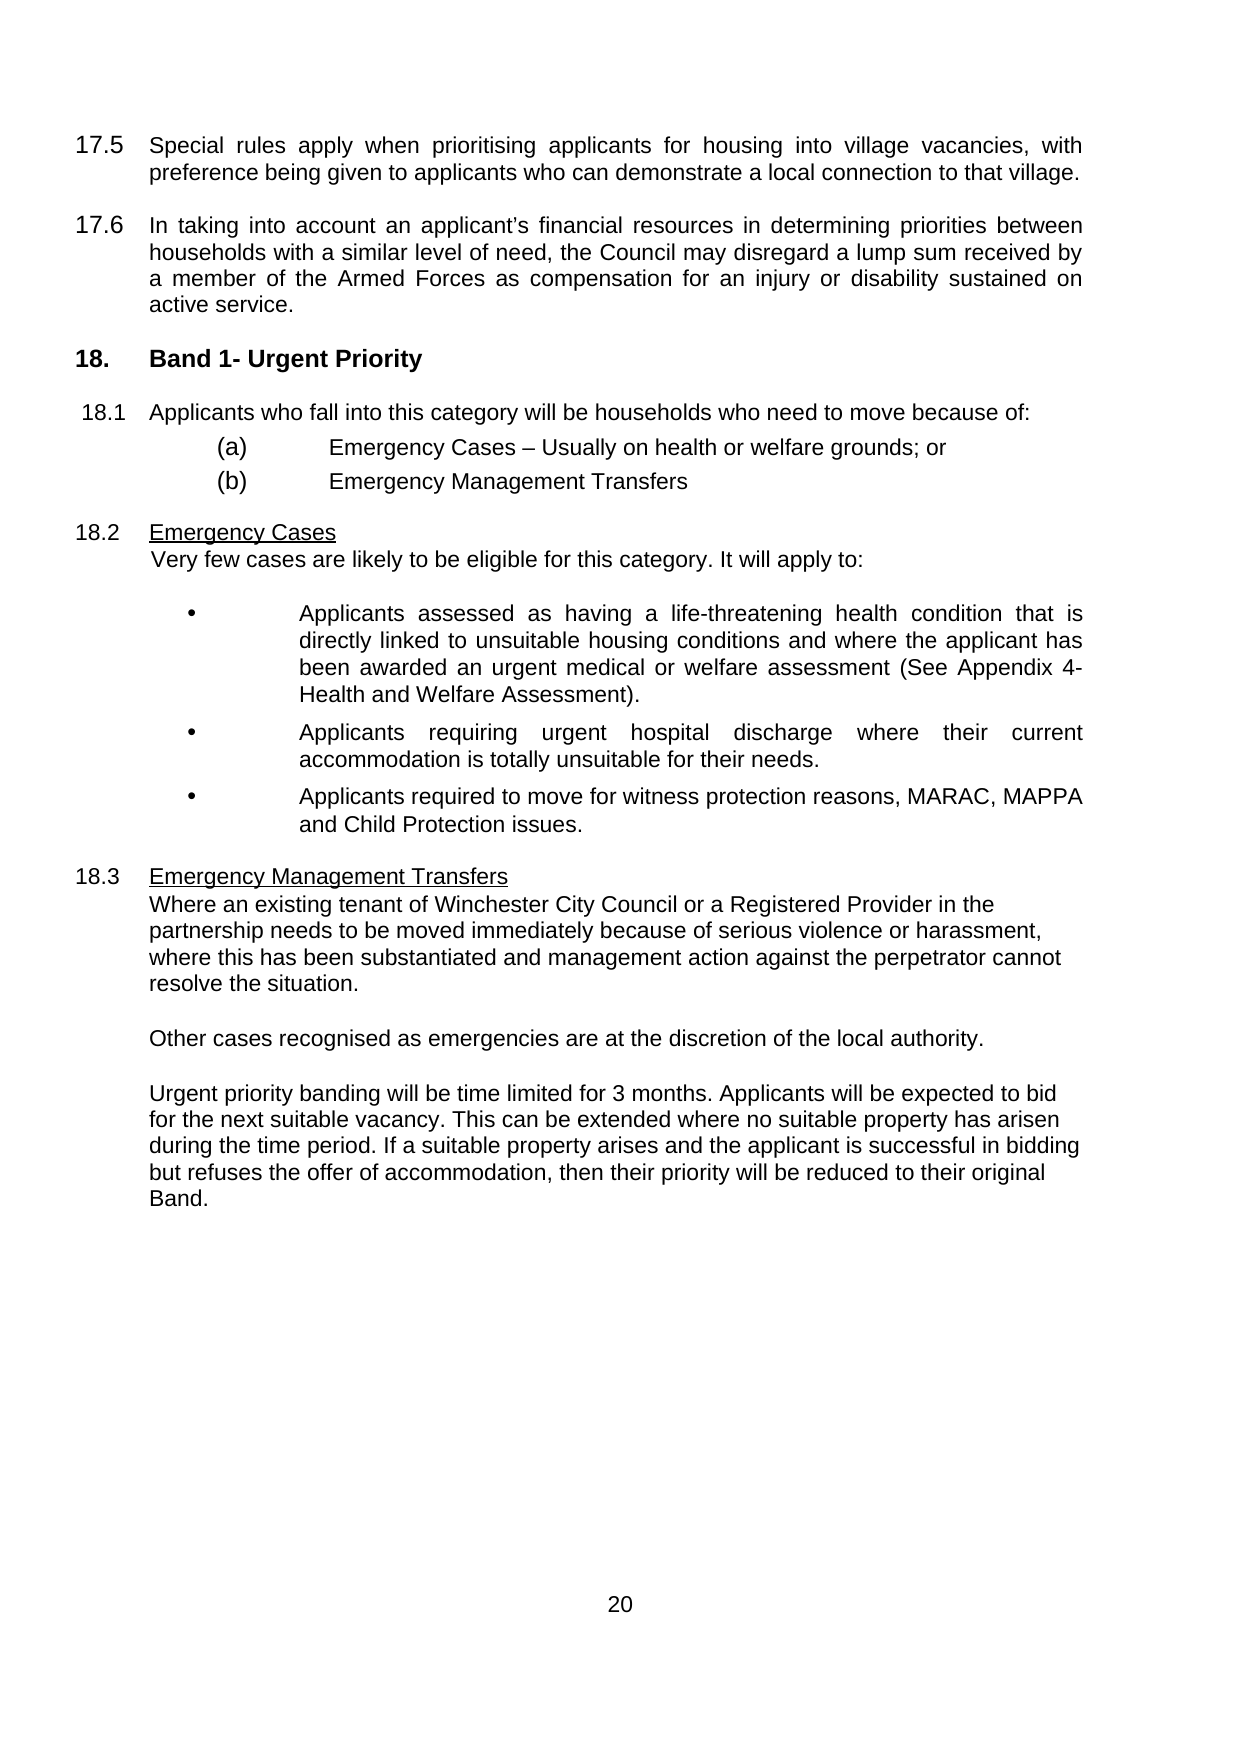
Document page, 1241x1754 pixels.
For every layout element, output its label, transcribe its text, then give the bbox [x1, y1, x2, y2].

list Applicants assessed as having a life-threatening health condition that is directly linked to unsuitable housing conditions and where the applicant has been awarded an urgent medical or welfare assessment (See Appendix 4- Health and Welfare Assessment). [187, 598, 1084, 708]
list Special rules apply when prioritising applicants for housing into village vacancies, with preference being given to applicants who can demonstrate a local connection to that village. [75, 130, 1084, 186]
text Very few cases are likely to be eligible for this category. It will apply to: [151, 546, 1084, 573]
text Other cases recognised as emergencies are at the discretion of the local authority. [149, 1025, 1084, 1051]
subtitle 18. Band 1- Urgent Priority [0, 344, 1165, 373]
list Emergency Management Transfers [217, 466, 1084, 494]
list In taking into account an applicant’s financial resources in determining priorities between households with a similar level of need, the Council may disregard a lump sum received by a member of the Armed Forces as compensation for an injury or disability sustained on active service. [75, 210, 1084, 318]
list Applicants requiring urgent hospital discharge where their current accommodation is totally unsuitable for their needs. [187, 717, 1084, 772]
text Where an existing tenant of Winchester City Council or a Registered Provider in the partnership needs to be moved immediately because of serious violence or harassment, where this has been substantiated and management action against the perpetrator cannot resolve the situation. [149, 891, 1084, 996]
list Emergency Cases – Usually on health or welfare grounds; or [217, 432, 1084, 460]
text Urgent priority banding will be time limited for 3 months. Applicants will be expected to bid for the next suitable vacancy. This can be extended where no suitable property has arisen during the time period. If a suitable property arises and the applicant is successful in bidding but refuses the offer of accommodation, then their priority will be reduced to their original Band. [149, 1079, 1084, 1211]
text 18.1 Applicants who fall into this category will be households who need to move because of: [81, 399, 1084, 425]
text 18.2 Emergency Cases [75, 519, 1148, 545]
list Applicants required to move for witness protection reasons, MARAC, MAPPA and Child Protection issues. [187, 781, 1084, 837]
text 18.3 Emergency Management Transfers [75, 863, 1148, 889]
